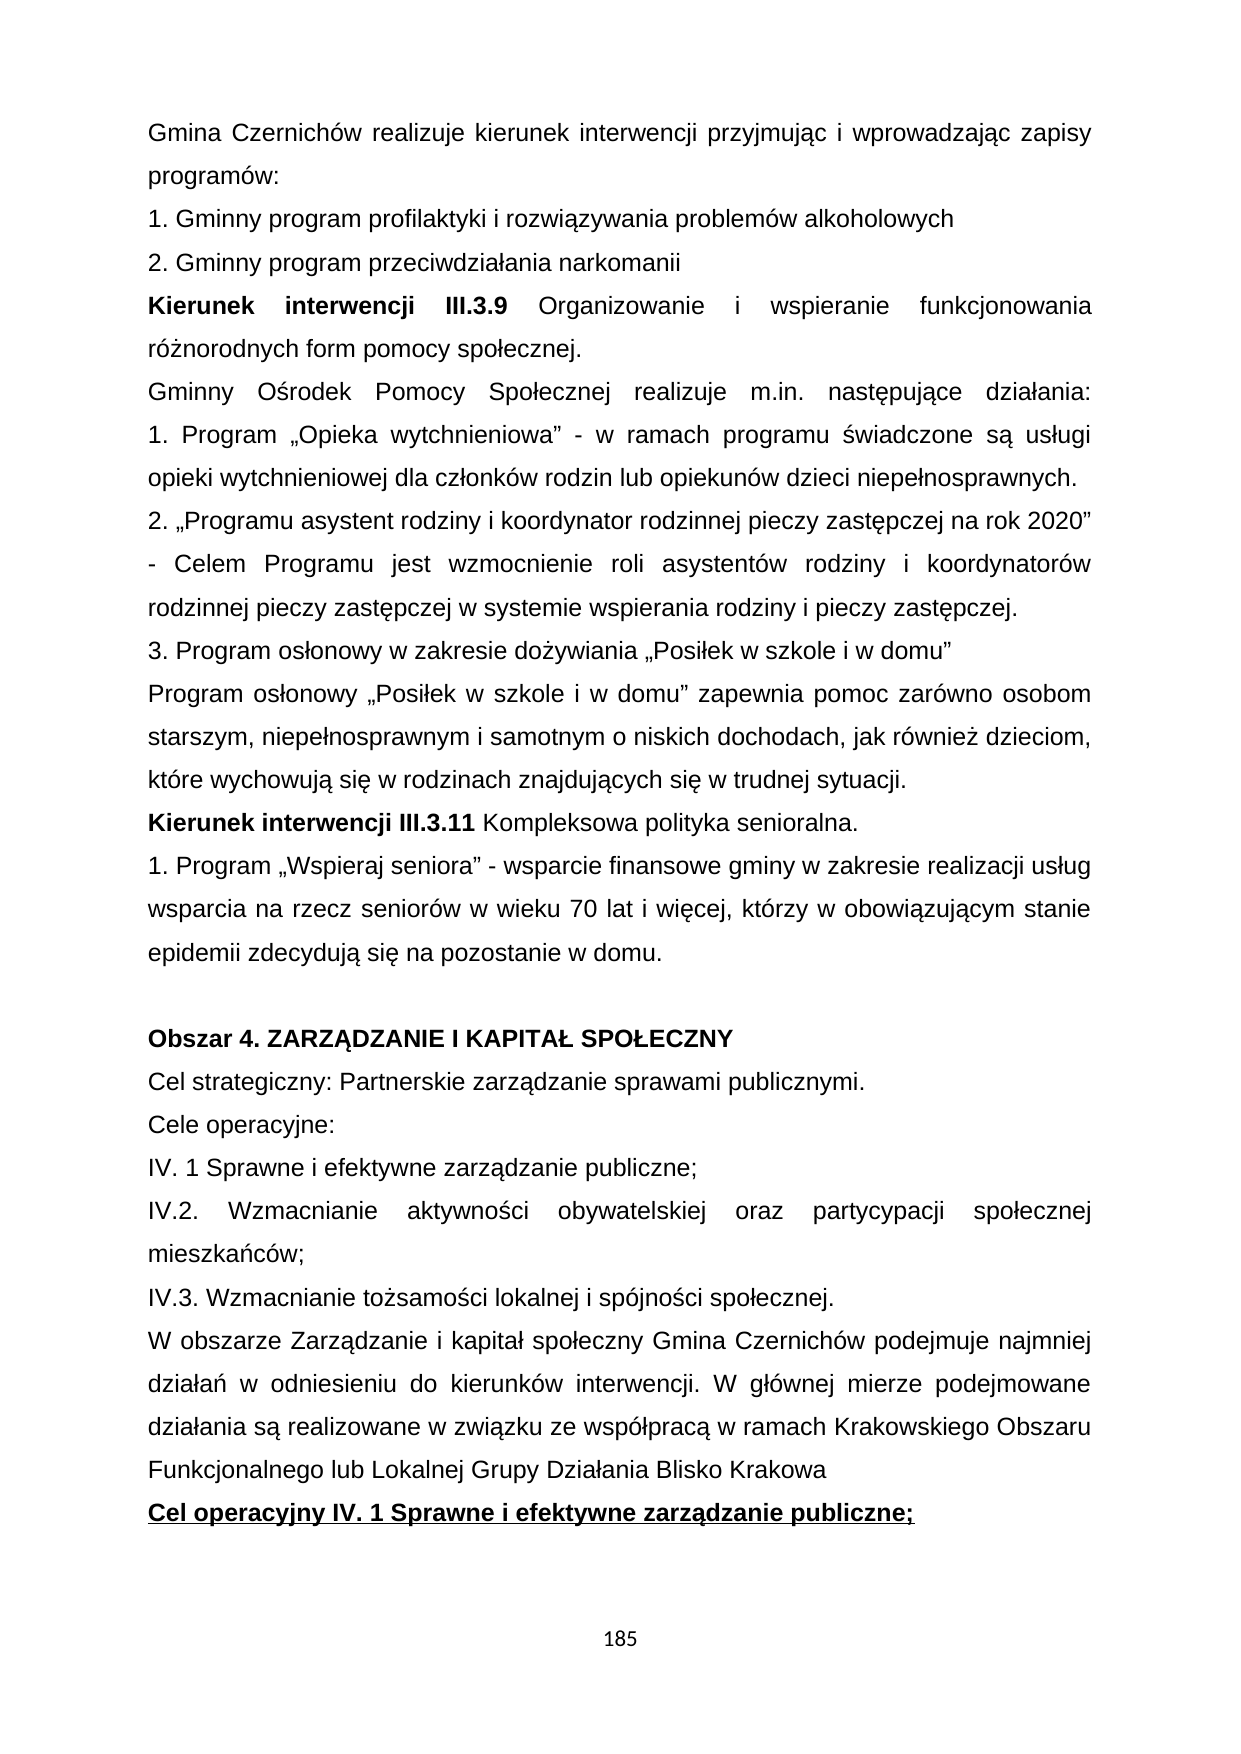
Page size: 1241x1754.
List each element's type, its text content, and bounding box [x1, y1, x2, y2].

text IV. 1 Sprawne i efektywne zarządzanie publiczne; [148, 1153, 1093, 1182]
text Program osłonowy „Posiłek w szkole i w domu” zapewnia pomoc zarówno osobom starszym, niepełnosprawnym i samotnym o niskich dochodach, jak również dzieciom, które wychowują się w rodzinach znajdujących się w trudnej sytuacji. [148, 679, 1093, 794]
subtitle 3. Program osłonowy w zakresie dożywiania „Posiłek w szkole i w domu” [148, 636, 1093, 664]
text IV.2. Wzmacnianie aktywności obywatelskiej oraz partycypacji społecznej mieszkańców; [148, 1196, 1093, 1268]
text Gmina Czernichów realizuje kierunek interwencji przyjmując i wprowadzając zapisy programów: [148, 118, 1093, 190]
text 2. „Programu asystent rodziny i koordynator rodzinnej pieczy zastępczej na rok 2020” - Celem Programu jest wzmocnienie roli asystentów rodziny i koordynatorów rodzinnej pieczy zastępczej w systemie wspierania rodziny i pieczy zastępczej. [148, 506, 1093, 621]
text Kierunek interwencji III.3.9 Organizowanie i wspieranie funkcjonowania różnorodnych form pomocy społecznej. [148, 291, 1093, 362]
text Gminny Ośrodek Pomocy Społecznej realizuje m.in. następujące działania: 1. Program „Opieka wytchnieniowa” - w ramach programu świadczone są usługi opieki wytchnieniowej dla członków rodzin lub opiekunów dzieci niepełnosprawnych. [148, 377, 1093, 492]
text Cel strategiczny: Partnerskie zarządzanie sprawami publicznymi. [148, 1067, 1093, 1096]
text IV.3. Wzmacnianie tożsamości lokalnej i spójności społecznej. [148, 1282, 1093, 1311]
text Obszar 4. ZARZĄDZANIE I KAPITAŁ SPOŁECZNY [148, 1024, 1093, 1052]
text Kierunek interwencji III.3.11 Kompleksowa polityka senioralna. [148, 808, 1093, 837]
text W obszarze Zarządzanie i kapitał społeczny Gmina Czernichów podejmuje najmniej działań w odniesieniu do kierunków interwencji. W głównej mierze podejmowane działania są realizowane w związku ze współpracą w ramach Krakowskiego Obszaru Funkcjonalnego lub Lokalnej Grupy Działania Blisko Krakowa [148, 1326, 1093, 1484]
text 2. Gminny program przeciwdziałania narkomanii [148, 247, 1093, 276]
text 1. Gminny program profilaktyki i rozwiązywania problemów alkoholowych [148, 204, 1093, 233]
text Cel operacyjny IV. 1 Sprawne i efektywne zarządzanie publiczne; [148, 1498, 1093, 1527]
text 1. Program „Wspieraj seniora” - wsparcie finansowe gminy w zakresie realizacji usług wsparcia na rzecz seniorów w wieku 70 lat i więcej, którzy w obowiązującym stanie epidemii zdecydują się na pozostanie w domu. [148, 851, 1093, 966]
text Cele operacyjne: [148, 1110, 1093, 1139]
